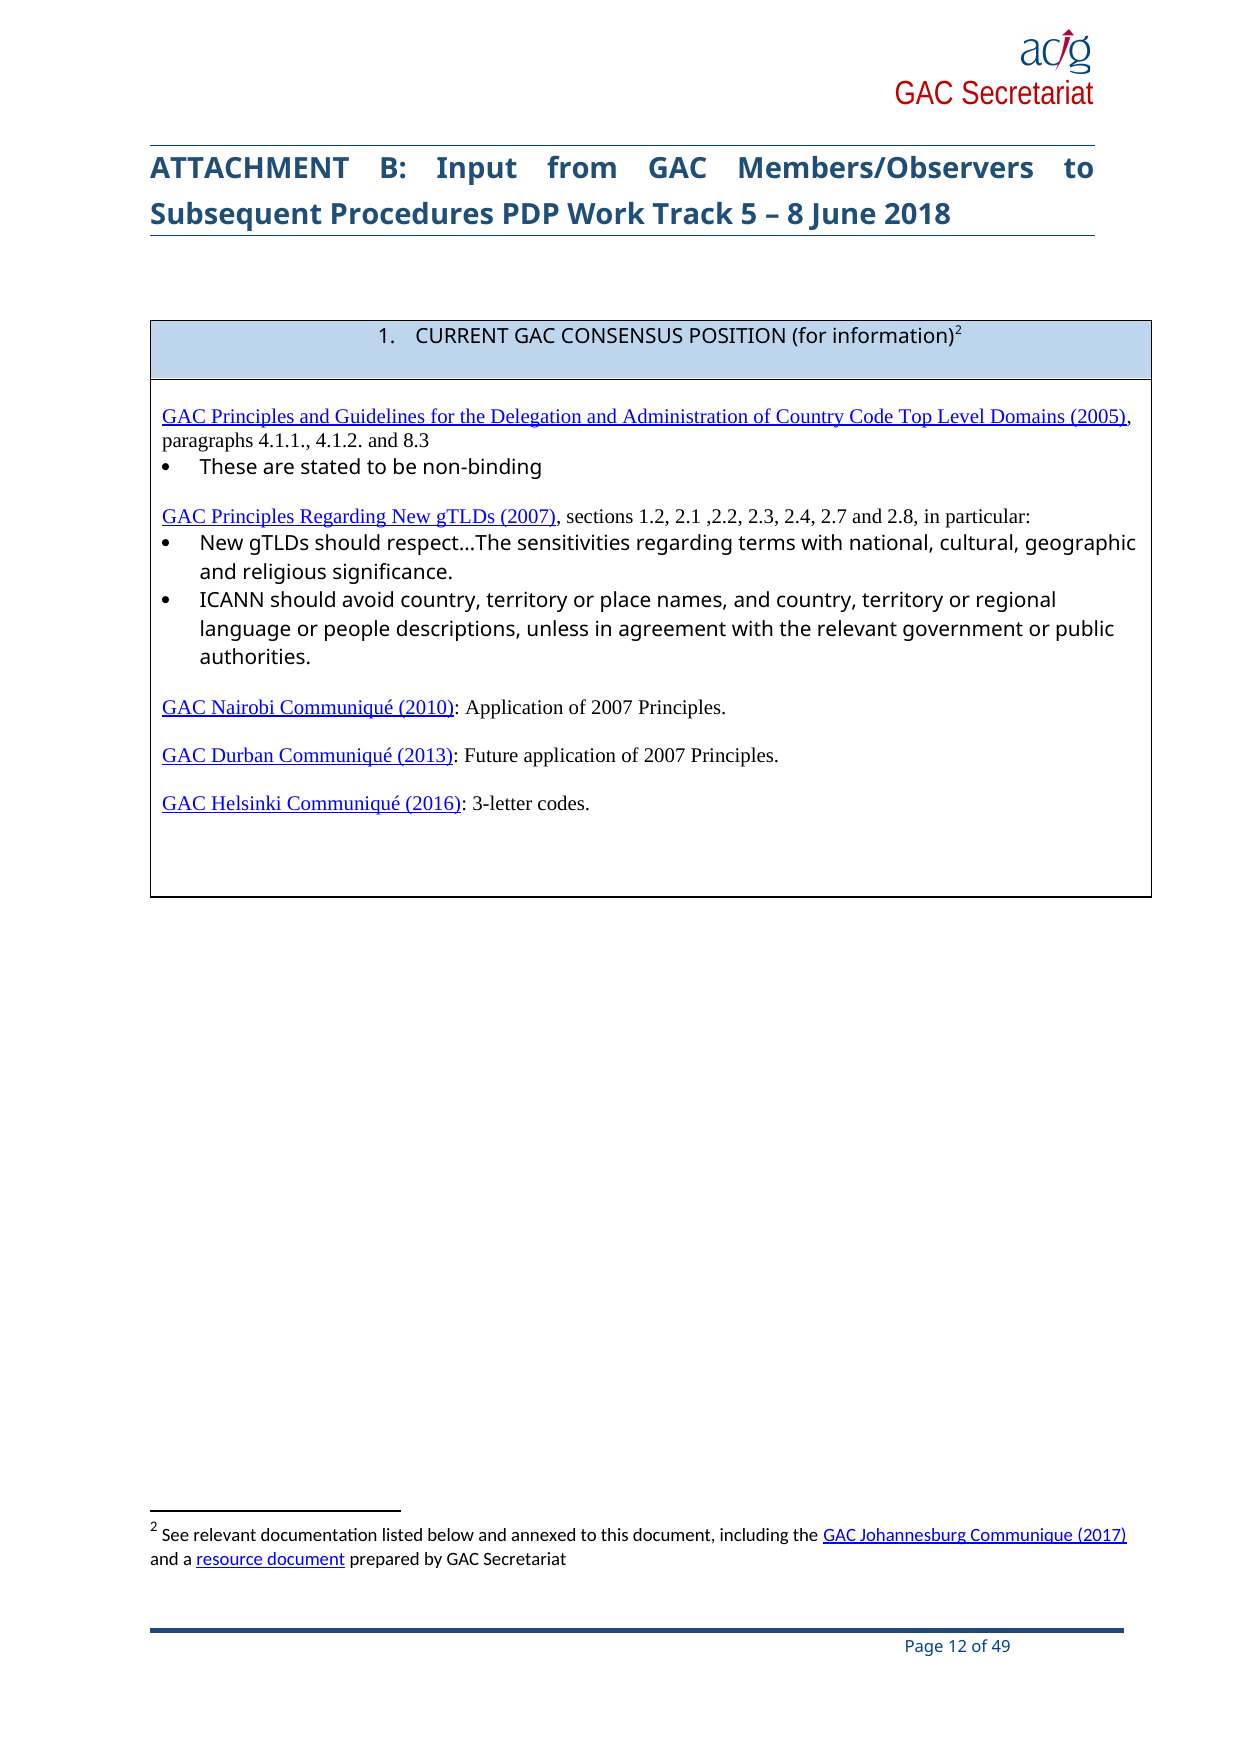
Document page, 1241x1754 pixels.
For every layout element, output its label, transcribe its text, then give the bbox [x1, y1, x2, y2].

picture [1021, 29, 1091, 74]
table_cell GAC Principles and Guidelines for the Delegation and Administration of Country Code Top Level Domains (2005), paragraphs 4.1.1., 4.1.2. and 8.3 These are stated to be non-binding GAC Principles Regarding New gTLDs (2007), sections 1.2, 2.1 ,2.2, 2.3, 2.4, 2.7 and 2.8, in particular: New gTLDs should respect…The sensitivities regarding terms with national, cultural, geographic and religious significance. ICANN should avoid country, territory or place names, and country, territory or regional language or people descriptions, unless in agreement with the relevant government or public authorities. GAC Nairobi Communiqué (2010): Application of 2007 Principles. GAC Durban Communiqué (2013): Future application of 2007 Principles. GAC Helsinki Communiqué (2016): 3-letter codes. [151, 380, 1151, 896]
table_header CURRENT GAC CONSENSUS POSITION (for information) [151, 321, 1151, 378]
subtitle ATTACHMENT B: Input from GAC Members/Observers to Subsequent Procedures PDP Work Track 5 – 8 June 2018 [150, 146, 1095, 235]
